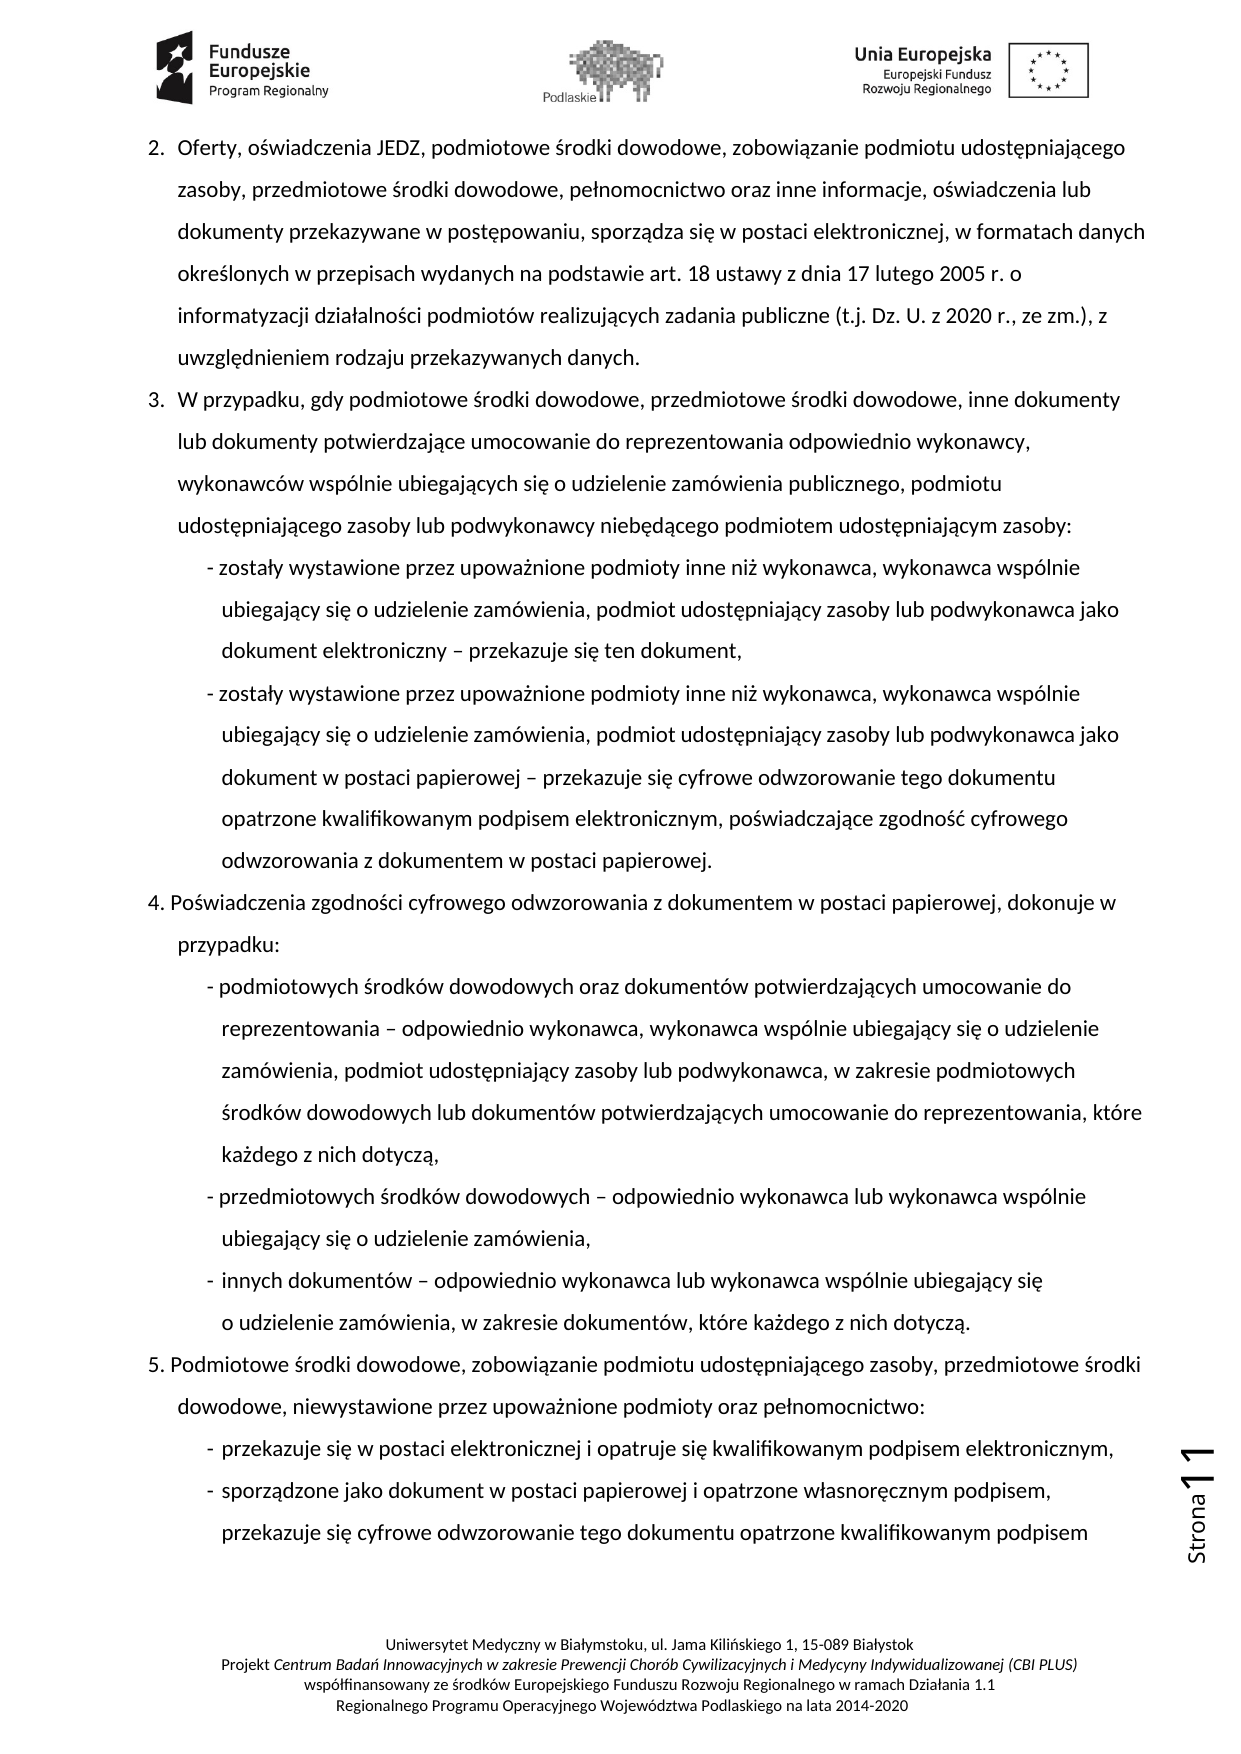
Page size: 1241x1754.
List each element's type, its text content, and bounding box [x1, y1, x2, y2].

list - przedmiotowych środków dowodowych – odpowiednio wykonawca lub wykonawca wspólnie ubiegający się o udzielenie zamówienia, [207, 1182, 1152, 1252]
picture [147, 29, 1093, 107]
list - przekazuje się w postaci elektronicznej i opatruje się kwalifikowanym podpisem elektronicznym, [207, 1434, 1152, 1462]
list - zostały wystawione przez upoważnione podmioty inne niż wykonawca, wykonawca wspólnie ubiegający się o udzielenie zamówienia, podmiot udostępniający zasoby lub podwykonawca jako dokument elektroniczny – przekazuje się ten dokument, [207, 553, 1152, 665]
list 5. Podmiotowe środki dowodowe, zobowiązanie podmiotu udostępniającego zasoby, przedmiotowe środki dowodowe, niewystawione przez upoważnione podmioty oraz pełnomocnictwo: [148, 1350, 1152, 1420]
list - innych dokumentów – odpowiednio wykonawca lub wykonawca wspólnie ubiegający się o udzielenie zamówienia, w zakresie dokumentów, które każdego z nich dotyczą. [207, 1266, 1152, 1336]
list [207, 1476, 1152, 1546]
list 4. Poświadczenia zgodności cyfrowego odwzorowania z dokumentem w postaci papierowej, dokonuje w przypadku: [148, 888, 1152, 958]
list W przypadku, gdy podmiotowe środki dowodowe, przedmiotowe środki dowodowe, inne dokumenty lub dokumenty potwierdzające umocowanie do reprezentowania odpowiednio wykonawcy, wykonawców wspólnie ubiegających się o udzielenie zamówienia publicznego, podmiotu udostępniającego zasoby lub podwykonawcy niebędącego podmiotem udostępniającym zasoby: [148, 385, 1152, 539]
list - podmiotowych środków dowodowych oraz dokumentów potwierdzających umocowanie do reprezentowania – odpowiednio wykonawca, wykonawca wspólnie ubiegający się o udzielenie zamówienia, podmiot udostępniający zasoby lub podwykonawca, w zakresie podmiotowych środków dowodowych lub dokumentów potwierdzających umocowanie do reprezentowania, które każdego z nich dotyczą, [207, 972, 1152, 1168]
list Oferty, oświadczenia JEDZ, podmiotowe środki dowodowe, zobowiązanie podmiotu udostępniającego zasoby, przedmiotowe środki dowodowe, pełnomocnictwo oraz inne informacje, oświadczenia lub dokumenty przekazywane w postępowaniu, sporządza się w postaci elektronicznej, w formatach danych określonych w przepisach wydanych na podstawie art. 18 ustawy z dnia 17 lutego 2005 r. o informatyzacji działalności podmiotów realizujących zadania publiczne (t.j. Dz. U. z 2020 r., ze zm.), z uwzględnieniem rodzaju przekazywanych danych. [148, 133, 1152, 371]
list - zostały wystawione przez upoważnione podmioty inne niż wykonawca, wykonawca wspólnie ubiegający się o udzielenie zamówienia, podmiot udostępniający zasoby lub podwykonawca jako dokument w postaci papierowej – przekazuje się cyfrowe odwzorowanie tego dokumentu opatrzone kwalifikowanym podpisem elektronicznym, poświadczające zgodność cyfrowego odwzorowania z dokumentem w postaci papierowej. [207, 679, 1152, 874]
